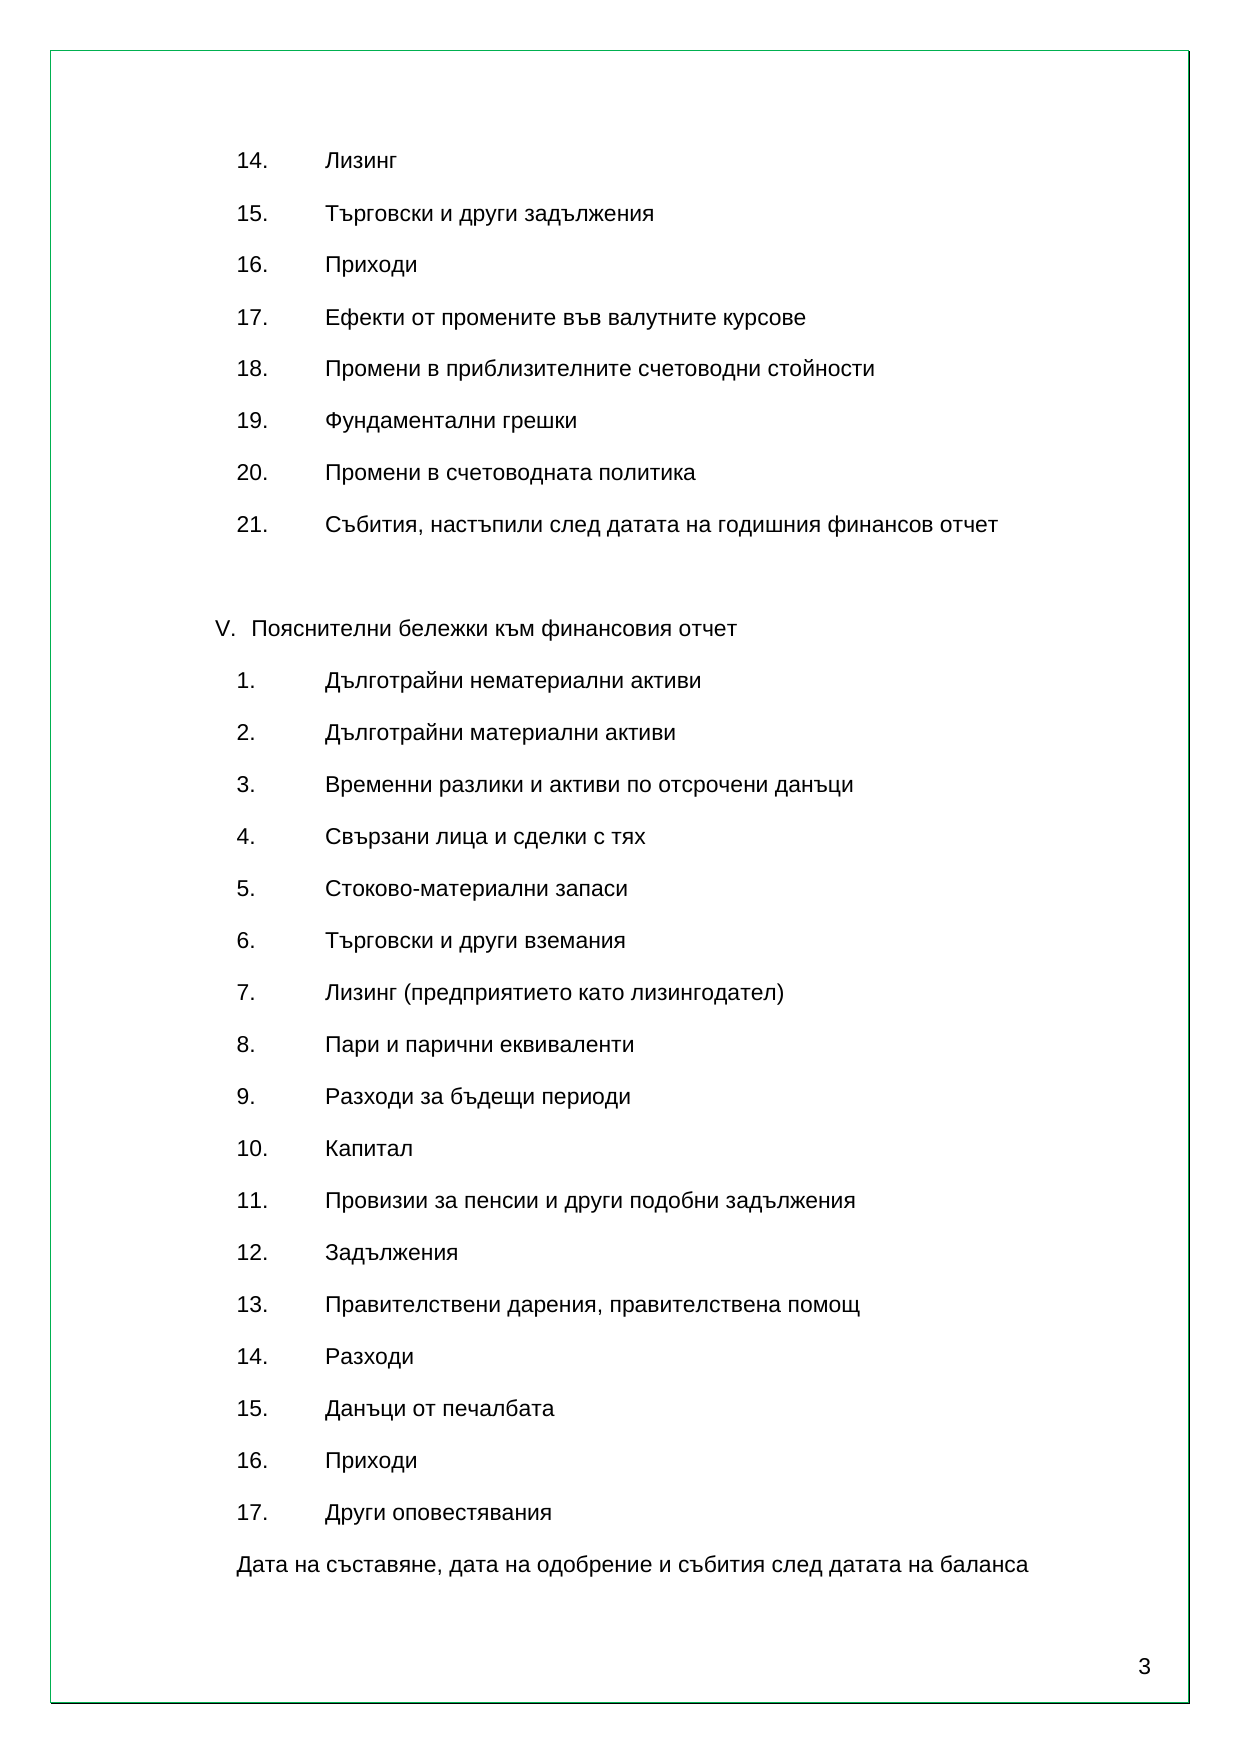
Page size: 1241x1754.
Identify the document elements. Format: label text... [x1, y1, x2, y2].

list Фундаментални грешки [162, 407, 1121, 434]
list Лизинг (предприятието като лизингодател) [162, 979, 1121, 1006]
list Разходи за бъдещи периоди [162, 1083, 1121, 1109]
list Пари и парични еквиваленти [162, 1031, 1121, 1057]
list Събития, настъпили след датата на годишния финансов отчет [162, 511, 1121, 538]
list Приходи [162, 251, 1121, 278]
list Дълготрайни нематериални активи [162, 667, 1121, 694]
list Приходи [162, 1447, 1121, 1473]
text Дата на съставяне, дата на одобрение и събития след датата на баланса [162, 1551, 1121, 1577]
list Ефекти от промените във валутните курсове [162, 303, 1121, 330]
list Промени в счетоводната политика [162, 459, 1121, 486]
list Стоково-материални запаси [162, 875, 1121, 902]
list Правителствени дарения, правителствена помощ [162, 1291, 1121, 1317]
list Пояснителни бележки към финансовия отчет [162, 615, 1121, 642]
list Лизинг [162, 147, 1121, 174]
list Търговски и други вземания [162, 927, 1121, 953]
list Промени в приблизителните счетоводни стойности [162, 355, 1121, 382]
list Свързани лица и сделки с тях [162, 823, 1121, 849]
list Данъци от печалбата [162, 1395, 1121, 1421]
list Задължения [162, 1239, 1121, 1265]
list Други оповестявания [162, 1499, 1121, 1525]
list Капитал [162, 1135, 1121, 1161]
list Разходи [162, 1343, 1121, 1369]
list Временни разлики и активи по отсрочени данъци [162, 771, 1121, 798]
list Провизии за пенсии и други подобни задължения [162, 1187, 1121, 1213]
list Търговски и други задължения [162, 199, 1121, 226]
list Дълготрайни материални активи [162, 719, 1121, 746]
